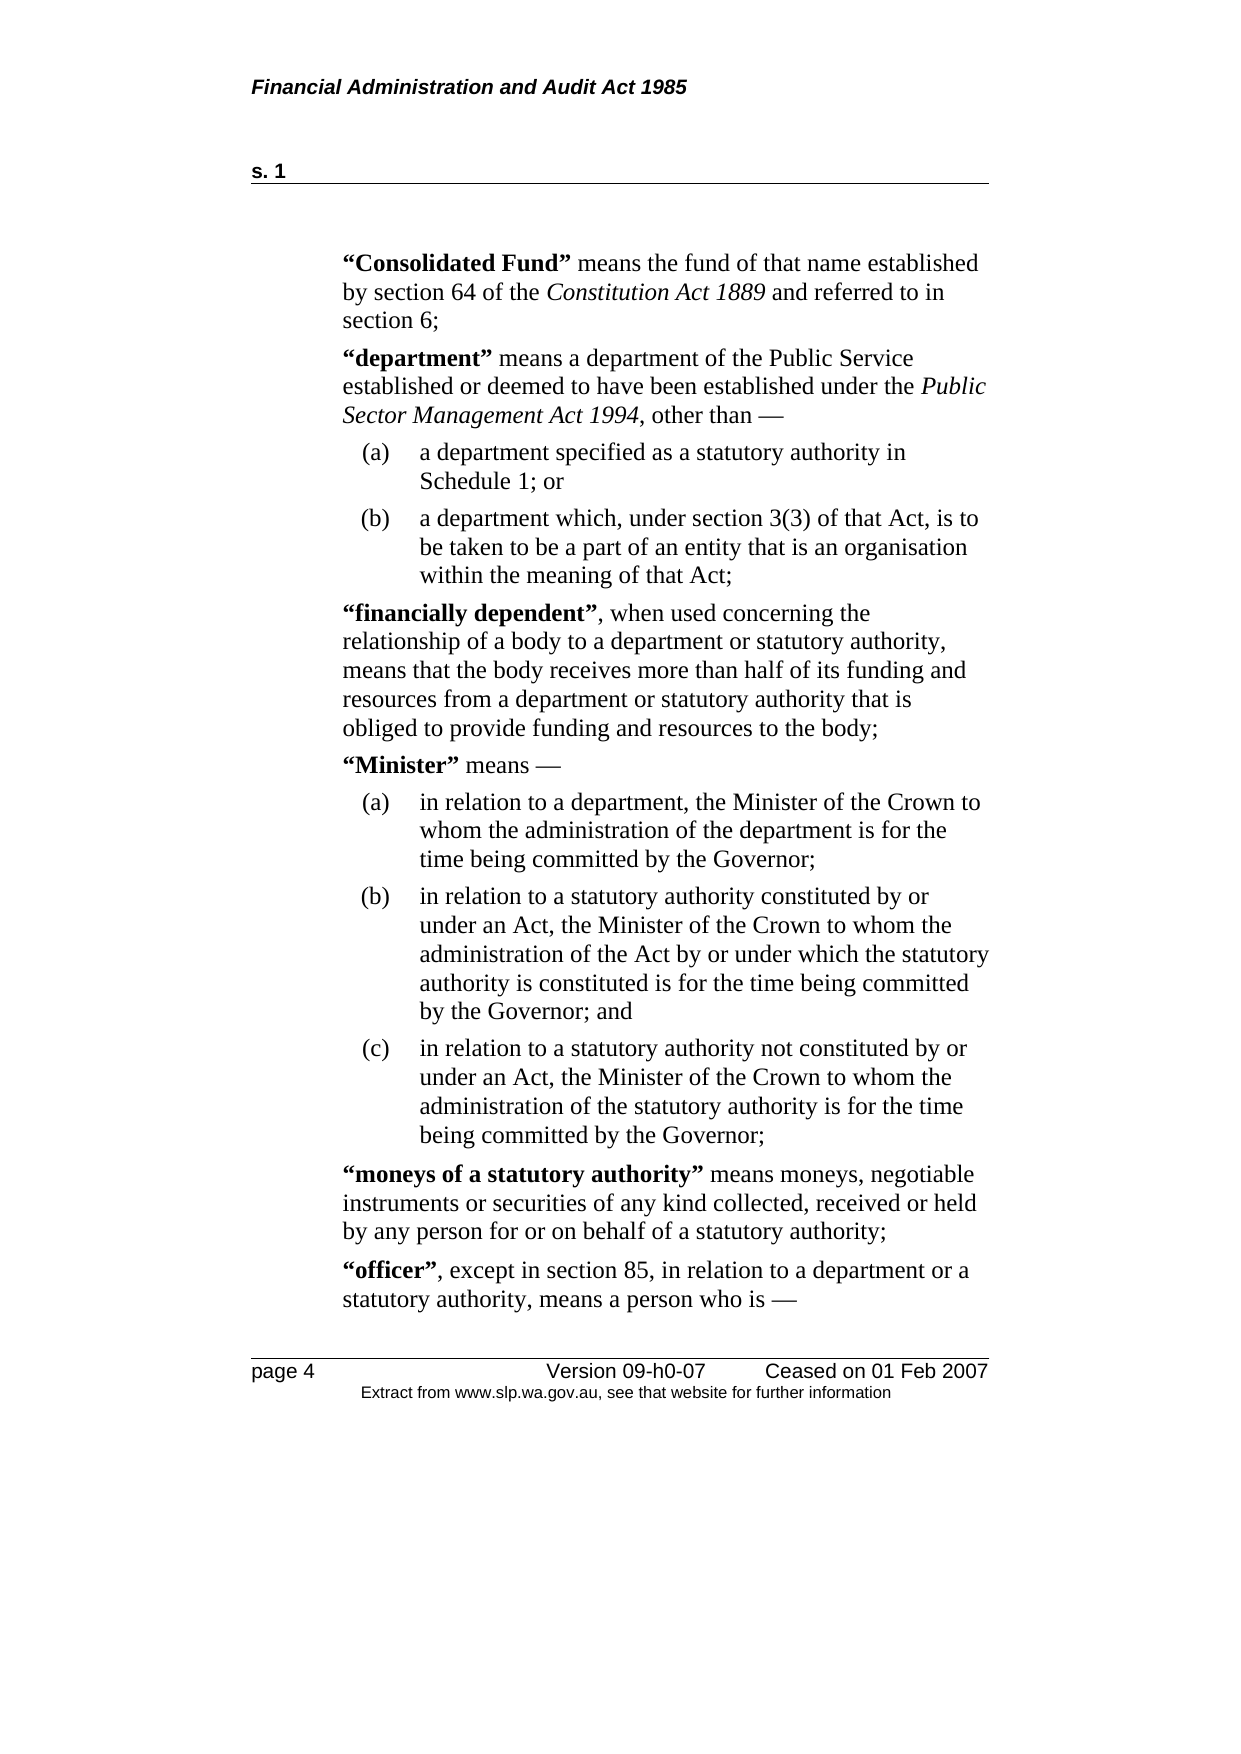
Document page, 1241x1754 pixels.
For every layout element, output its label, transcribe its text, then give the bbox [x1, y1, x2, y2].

text “Minister” means — [251, 750, 989, 778]
text (b) a department which, under section 3(3) of that Act, is to be taken to be a part of an entity that is an organisation within the meaning of that Act; [251, 503, 989, 589]
text “officer”, except in section 85, in relation to a department or a statutory authority, means a person who is — [251, 1256, 989, 1313]
text (c) in relation to a statutory authority not constituted by or under an Act, the Minister of the Crown to whom the administration of the statutory authority is for the time being committed by the Governor; [251, 1033, 989, 1148]
text “financially dependent”, when used concerning the relationship of a body to a department or statutory authority, means that the body receives more than half of its funding and resources from a department or statutory authority that is obliged to provide funding and resources to the body; [251, 598, 989, 741]
text (b) in relation to a statutory authority constituted by or under an Act, the Minister of the Crown to whom the administration of the Act by or under which the statutory authority is constituted is for the time being committed by the Governor; and [251, 881, 989, 1025]
text “Consolidated Fund” means the fund of that name established by section 64 of the Constitution Act 1889 and referred to in section 6; [251, 248, 989, 334]
text (a) in relation to a department, the Minister of the Crown to whom the administration of the department is for the time being committed by the Governor; [251, 787, 989, 873]
text “moneys of a statutory authority” means moneys, negotiable instruments or securities of any kind collected, received or held by any person for or on behalf of a statutory authority; [251, 1159, 989, 1245]
text (a) a department specified as a statutory authority in Schedule 1; or [251, 437, 989, 495]
text “department” means a department of the Public Service established or deemed to have been established under the Public Sector Management Act 1994, other than — [251, 343, 989, 429]
